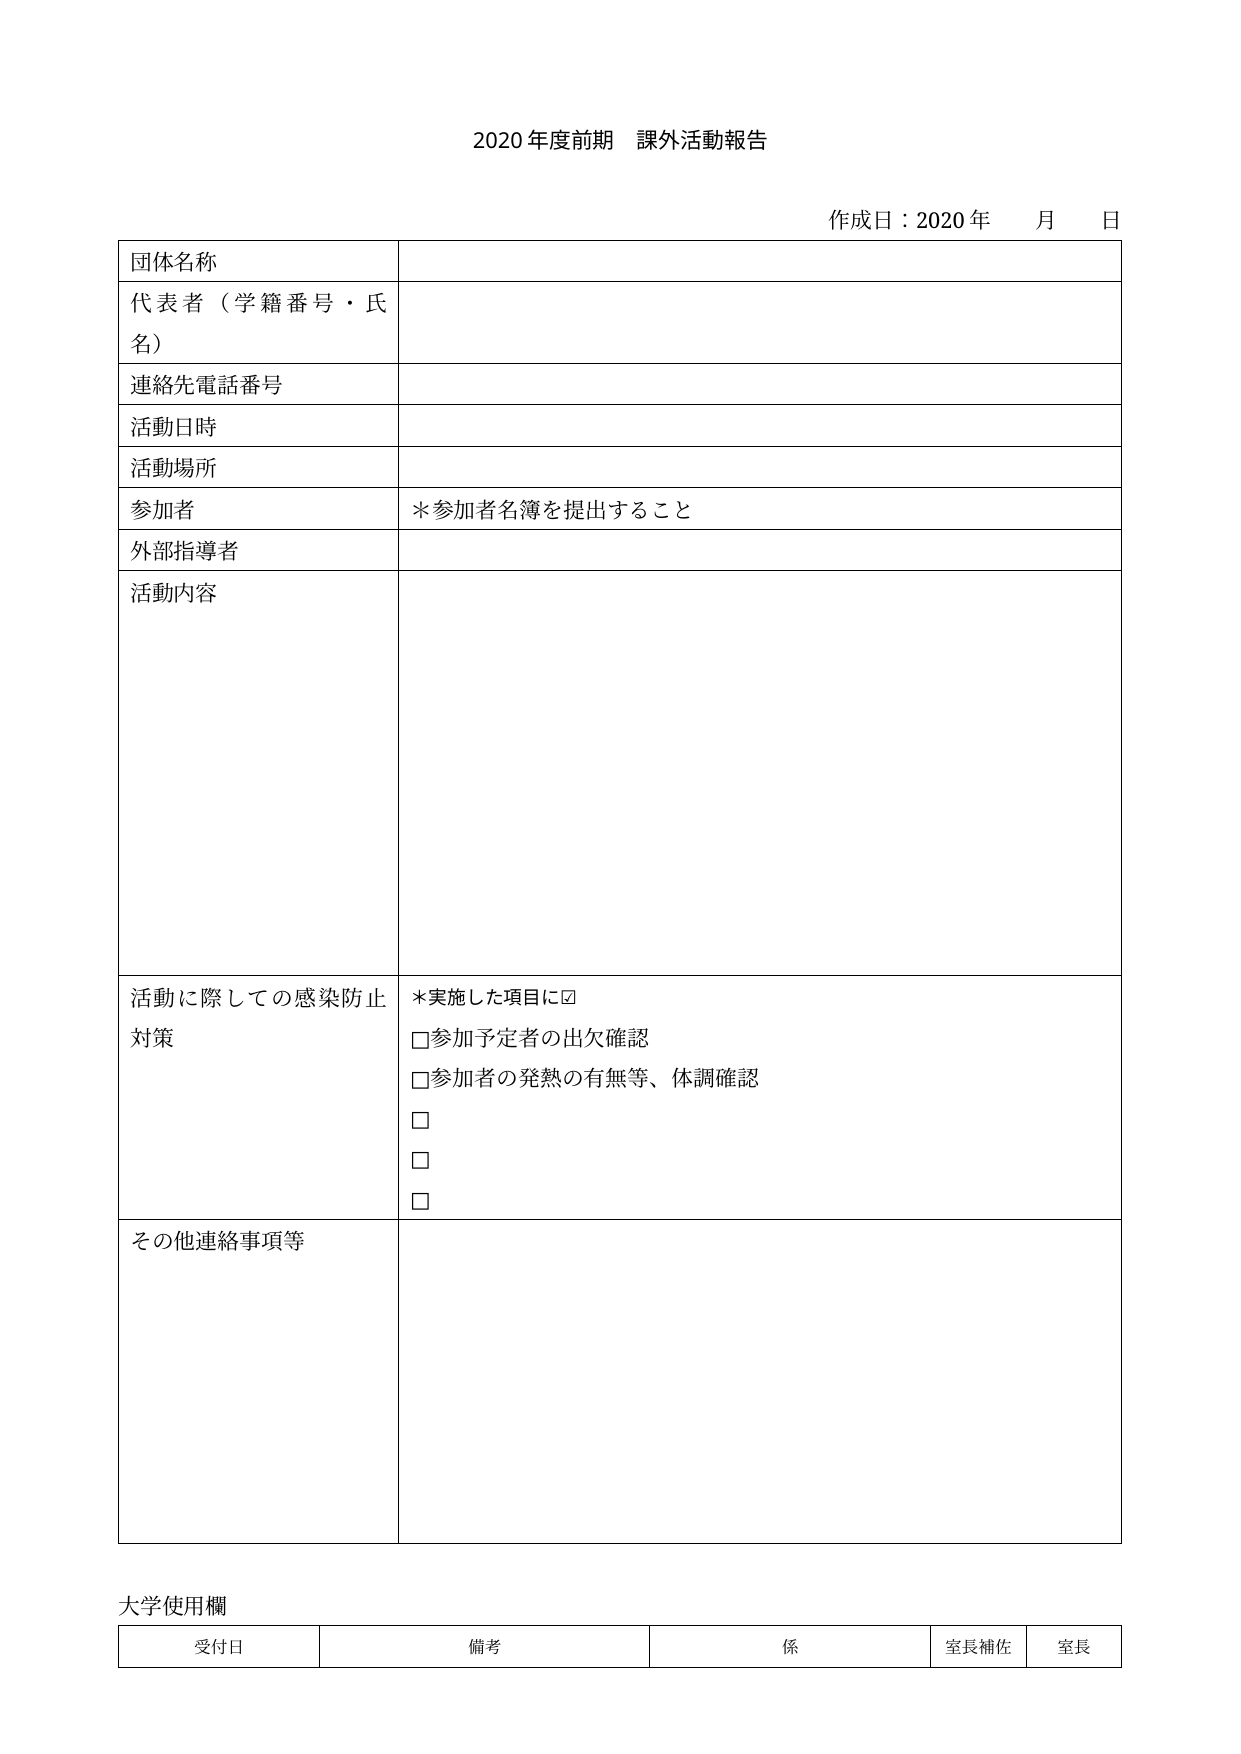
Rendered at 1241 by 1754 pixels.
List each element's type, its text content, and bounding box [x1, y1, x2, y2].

table_header [399, 241, 1121, 281]
table_cell [399, 571, 1121, 975]
table_cell 活動日時 [119, 405, 398, 446]
table_cell 活動内容 [119, 571, 398, 975]
table_cell ＊実施した項目に☑ □参加予定者の出欠確認 □参加者の発熱の有無等、体調確認 □ □ □ [399, 976, 1121, 1219]
table_cell 外部指導者 [119, 530, 398, 570]
table_cell ＊参加者名簿を提出すること [399, 488, 1121, 529]
table_header 備考 [320, 1626, 649, 1667]
table_cell その他連絡事項等 [119, 1220, 398, 1543]
table_cell 連絡先電話番号 [119, 364, 398, 404]
text 作成日：2020年 月 日 [118, 199, 1122, 239]
text 2020年度前期 課外活動報告 [118, 118, 1122, 159]
table_header 室長 [1027, 1626, 1121, 1667]
table_header 係 [650, 1626, 930, 1667]
text 大学使用欄 [118, 1585, 1122, 1625]
table_cell [399, 447, 1121, 487]
table_cell 活動場所 [119, 447, 398, 487]
table_header 受付日 [119, 1626, 319, 1667]
table_cell [399, 530, 1121, 570]
table_header 室長補佐 [931, 1626, 1026, 1667]
table_cell [399, 282, 1121, 363]
table_cell 代表者（学籍番号・氏名） [119, 282, 398, 363]
table_header 団体名称 [119, 241, 398, 281]
table_cell [399, 405, 1121, 446]
table_cell 活動に際しての感染防止対策 [119, 976, 398, 1219]
table_cell [399, 1220, 1121, 1543]
table_cell 参加者 [119, 488, 398, 529]
table_cell [399, 364, 1121, 404]
